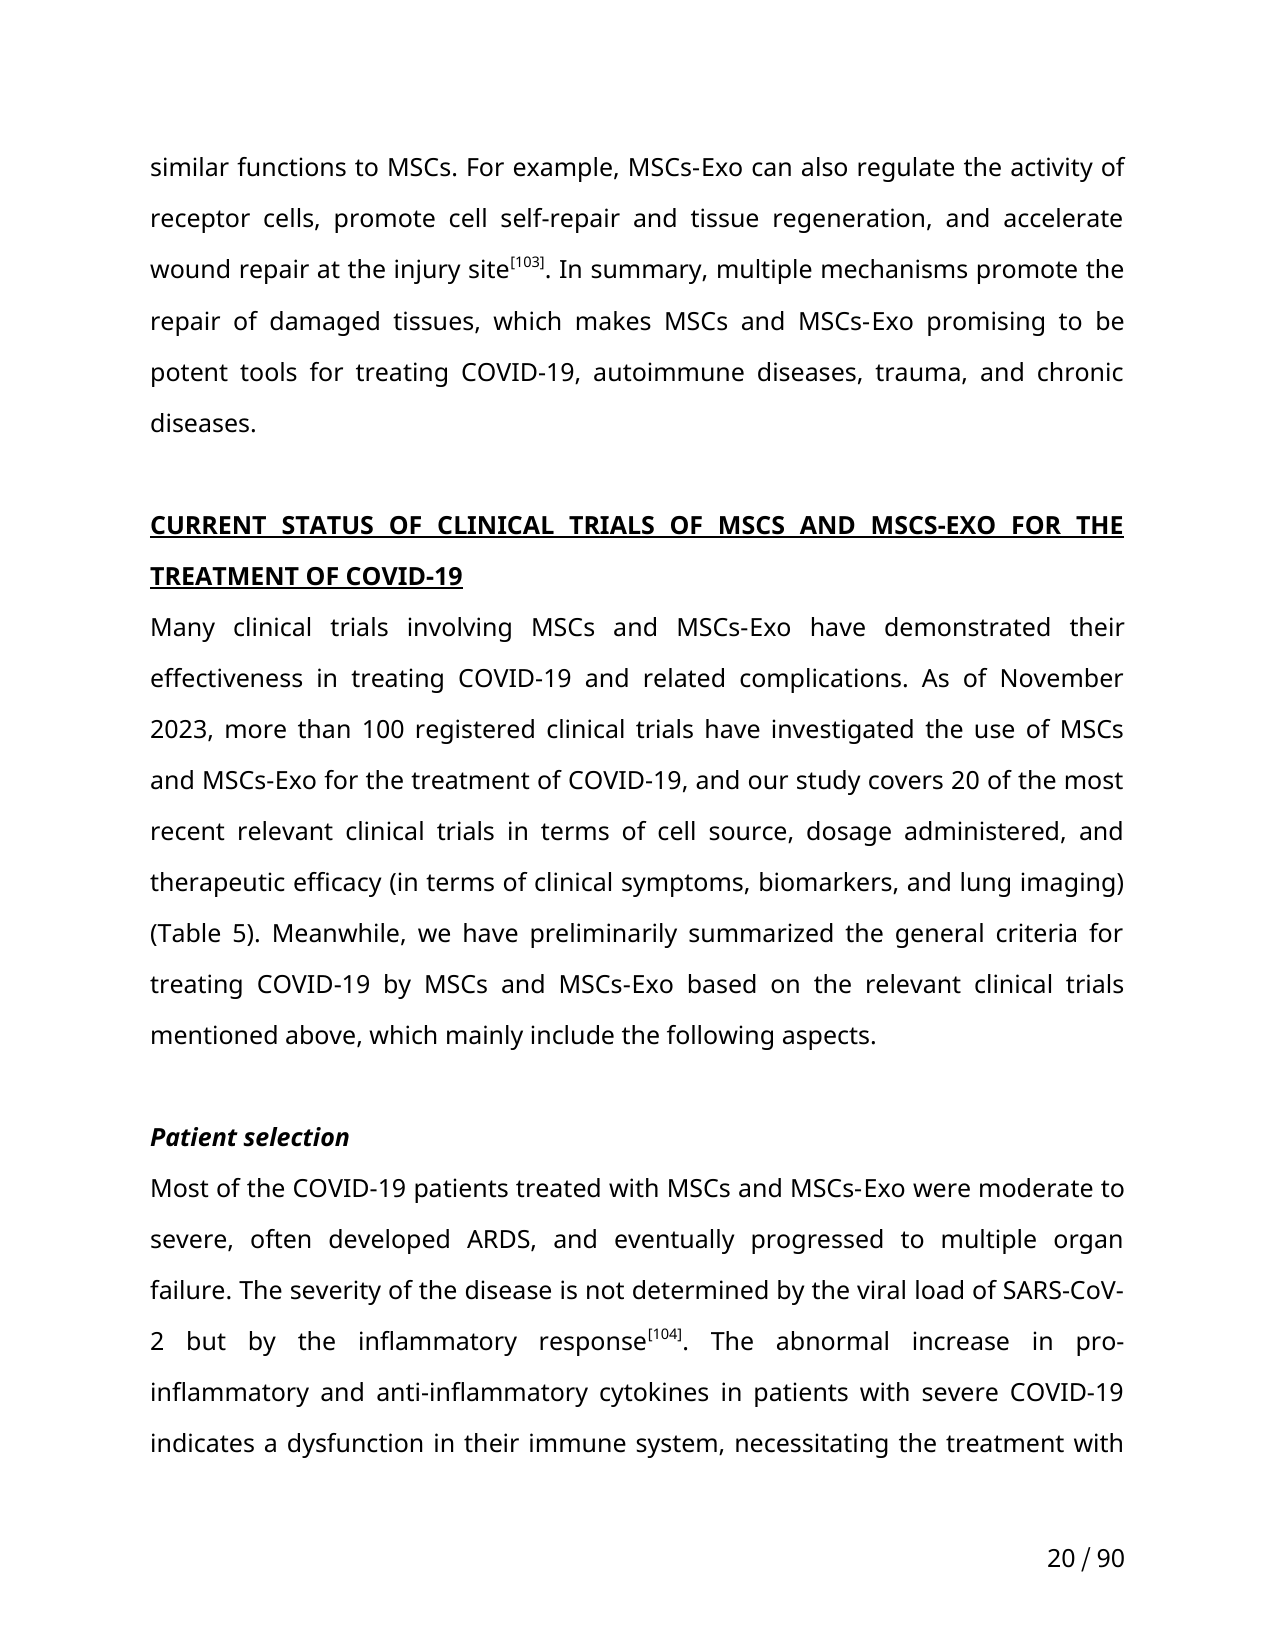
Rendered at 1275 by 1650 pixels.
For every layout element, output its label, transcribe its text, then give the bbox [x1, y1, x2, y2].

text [150, 150, 1125, 439]
text Patient selection [150, 1120, 1125, 1154]
text Many clinical trials involving MSCs and MSCs-Exo have demonstrated their effectiveness in treating COVID-19 and related complications. As of November 2023, more than 100 registered clinical trials have investigated the use of MSCs and MSCs-Exo for the treatment of COVID-19, and our study covers 20 of the most recent relevant clinical trials in terms of cell source, dosage administered, and therapeutic efficacy (in terms of clinical symptoms, biomarkers, and lung imaging) (Table 5). Meanwhile, we have preliminarily summarized the general criteria for treating COVID-19 by MSCs and MSCs-Exo based on the relevant clinical trials mentioned above, which mainly include the following aspects. [150, 609, 1125, 1052]
text CURRENT STATUS OF CLINICAL TRIALS OF MSCS AND MSCS-EXO FOR THE TREATMENT OF COVID-19 [150, 507, 1125, 592]
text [150, 1171, 1125, 1460]
